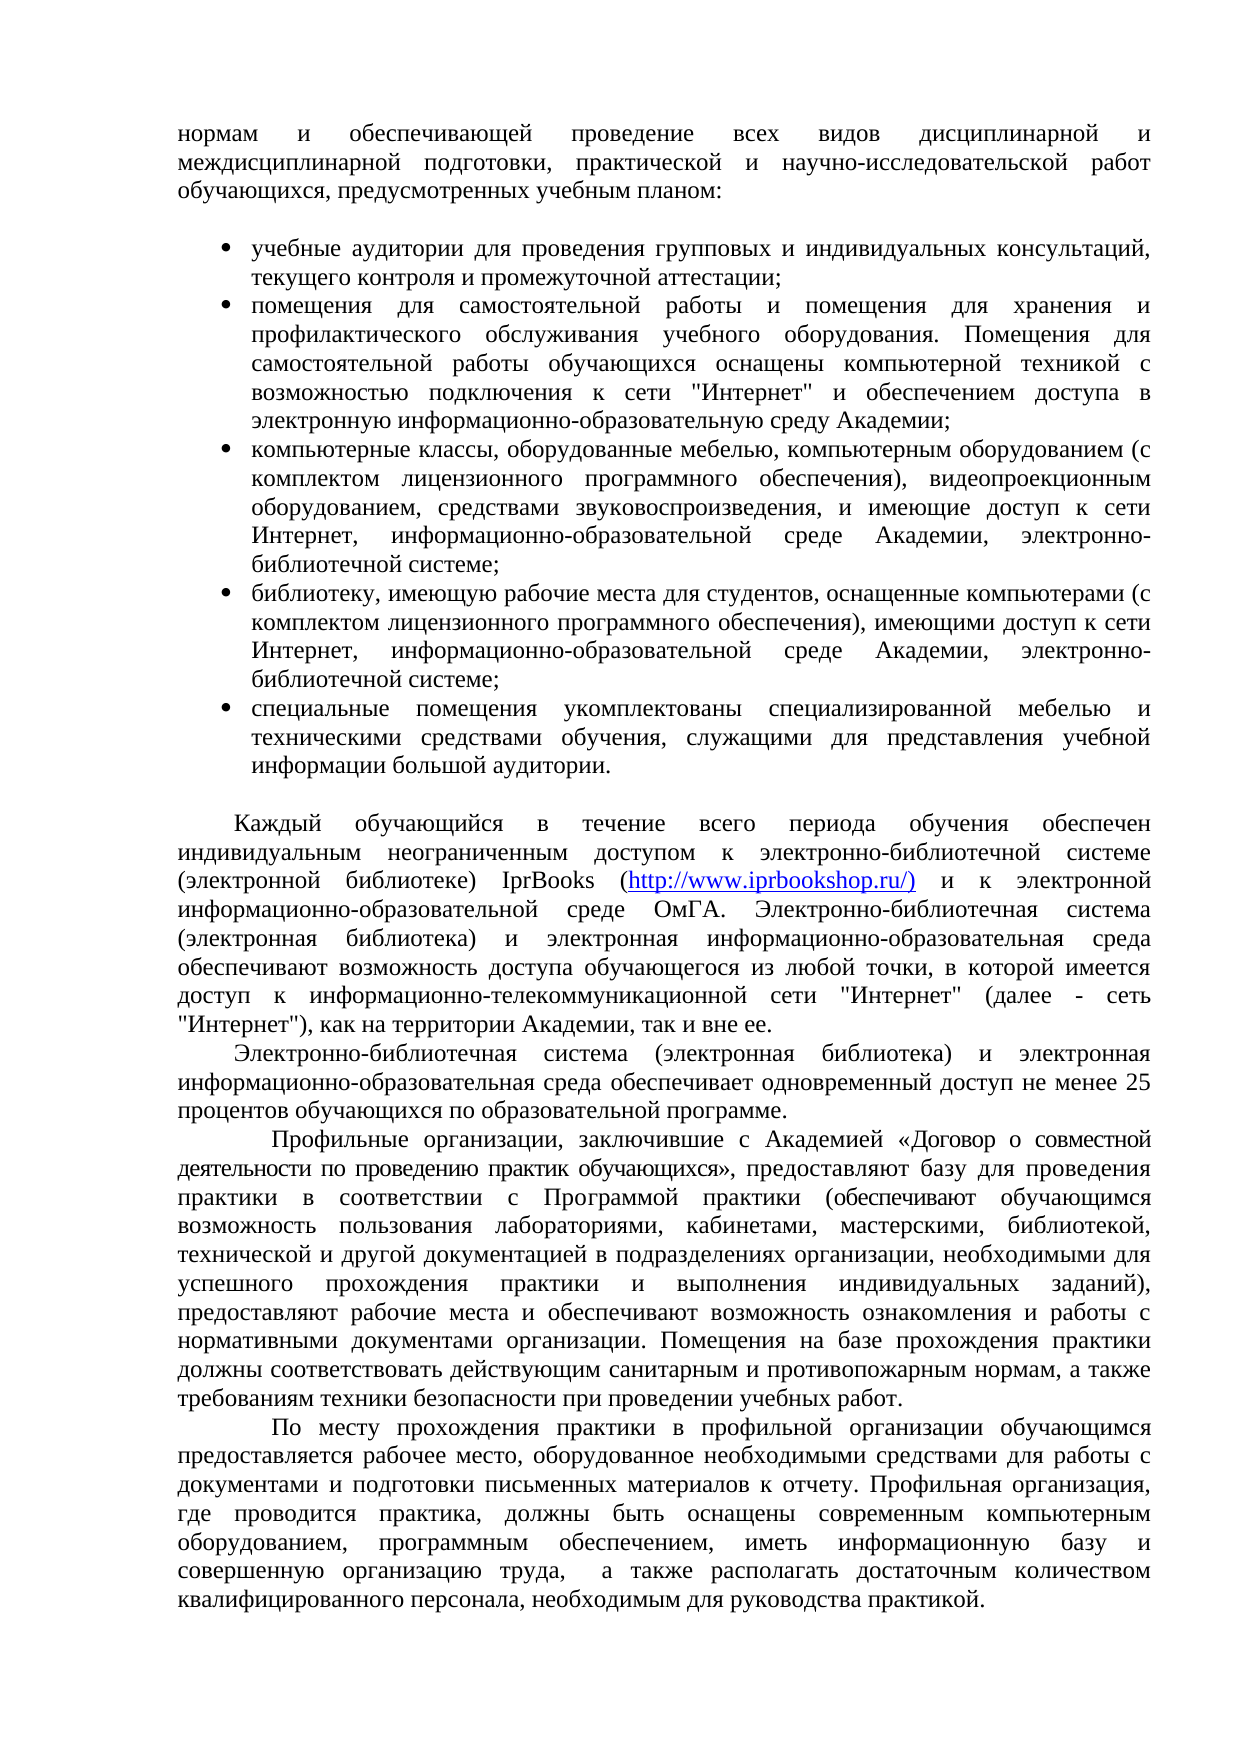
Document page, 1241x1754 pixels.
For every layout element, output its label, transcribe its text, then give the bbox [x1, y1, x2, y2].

list компьютерные классы, оборудованные мебелью, компьютерным оборудованием (с комплектом лицензионного программного обеспечения), видеопроекционным оборудованием, средствами звуковоспроизведения, и имеющие доступ к сети Интернет, информационно-образовательной среде Академии, электронно-библиотечной системе; [222, 434, 1152, 578]
text По месту прохождения практики в профильной организации обучающимся предоставляется рабочее место, оборудованное необходимыми средствами для работы с документами и подготовки письменных материалов к отчету. Профильная организация, где проводится практика, должны быть оснащены современным компьютерным оборудованием, программным обеспечением, иметь информационную базу и совершенную организацию труда, а также располагать достаточным количеством квалифицированного персонала, необходимым для руководства практикой. [177, 1412, 1152, 1613]
text Профильные организации, заключившие с Академией «Договор о совместной деятельности по проведению практик обучающихся», предоставляют базу для проведения практики в соответствии с Программой практики (обеспечивают обучающимся возможность пользования лабораториями, кабинетами, мастерскими, библиотекой, технической и другой документацией в подразделениях организации, необходимыми для успешного прохождения практики и выполнения индивидуальных заданий), предоставляют рабочие места и обеспечивают возможность ознакомления и работы с нормативными документами организации. Помещения на базе прохождения практики должны соответствовать действующим санитарным и противопожарным нормам, а также требованиям техники безопасности при проведении учебных работ. [177, 1124, 1152, 1412]
list специальные помещения укомплектованы специализированной мебелью и техническими средствами обучения, служащими для представления учебной информации большой аудитории. [222, 693, 1152, 779]
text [177, 118, 1152, 204]
text Каждый обучающийся в течение всего периода обучения обеспечен индивидуальным неограниченным доступом к электронно-библиотечной системе (электронной библиотеке) IprBooks (http://www.iprbookshop.ru/) и к электронной информационно-образовательной среде ОмГА. Электронно-библиотечная система (электронная библиотека) и электронная информационно-образовательная среда обеспечивают возможность доступа обучающегося из любой точки, в которой имеется доступ к информационно-телекоммуникационной сети "Интернет" (далее - сеть "Интернет"), как на территории Академии, так и вне ее. [177, 808, 1152, 1038]
list библиотеку, имеющую рабочие места для студентов, оснащенные компьютерами (с комплектом лицензионного программного обеспечения), имеющими доступ к сети Интернет, информационно-образовательной среде Академии, электронно-библиотечной системе; [222, 578, 1152, 693]
list помещения для самостоятельной работы и помещения для хранения и профилактического обслуживания учебного оборудования. Помещения для самостоятельной работы обучающихся оснащены компьютерной техникой с возможностью подключения к сети "Интернет" и обеспечением доступа в электронную информационно-образовательную среду Академии; [222, 291, 1152, 434]
text Электронно-библиотечная система (электронная библиотека) и электронная информационно-образовательная среда обеспечивает одновременный доступ не менее 25 процентов обучающихся по образовательной программе. [177, 1038, 1152, 1124]
list учебные аудитории для проведения групповых и индивидуальных консультаций, текущего контроля и промежуточной аттестации; [222, 233, 1152, 291]
